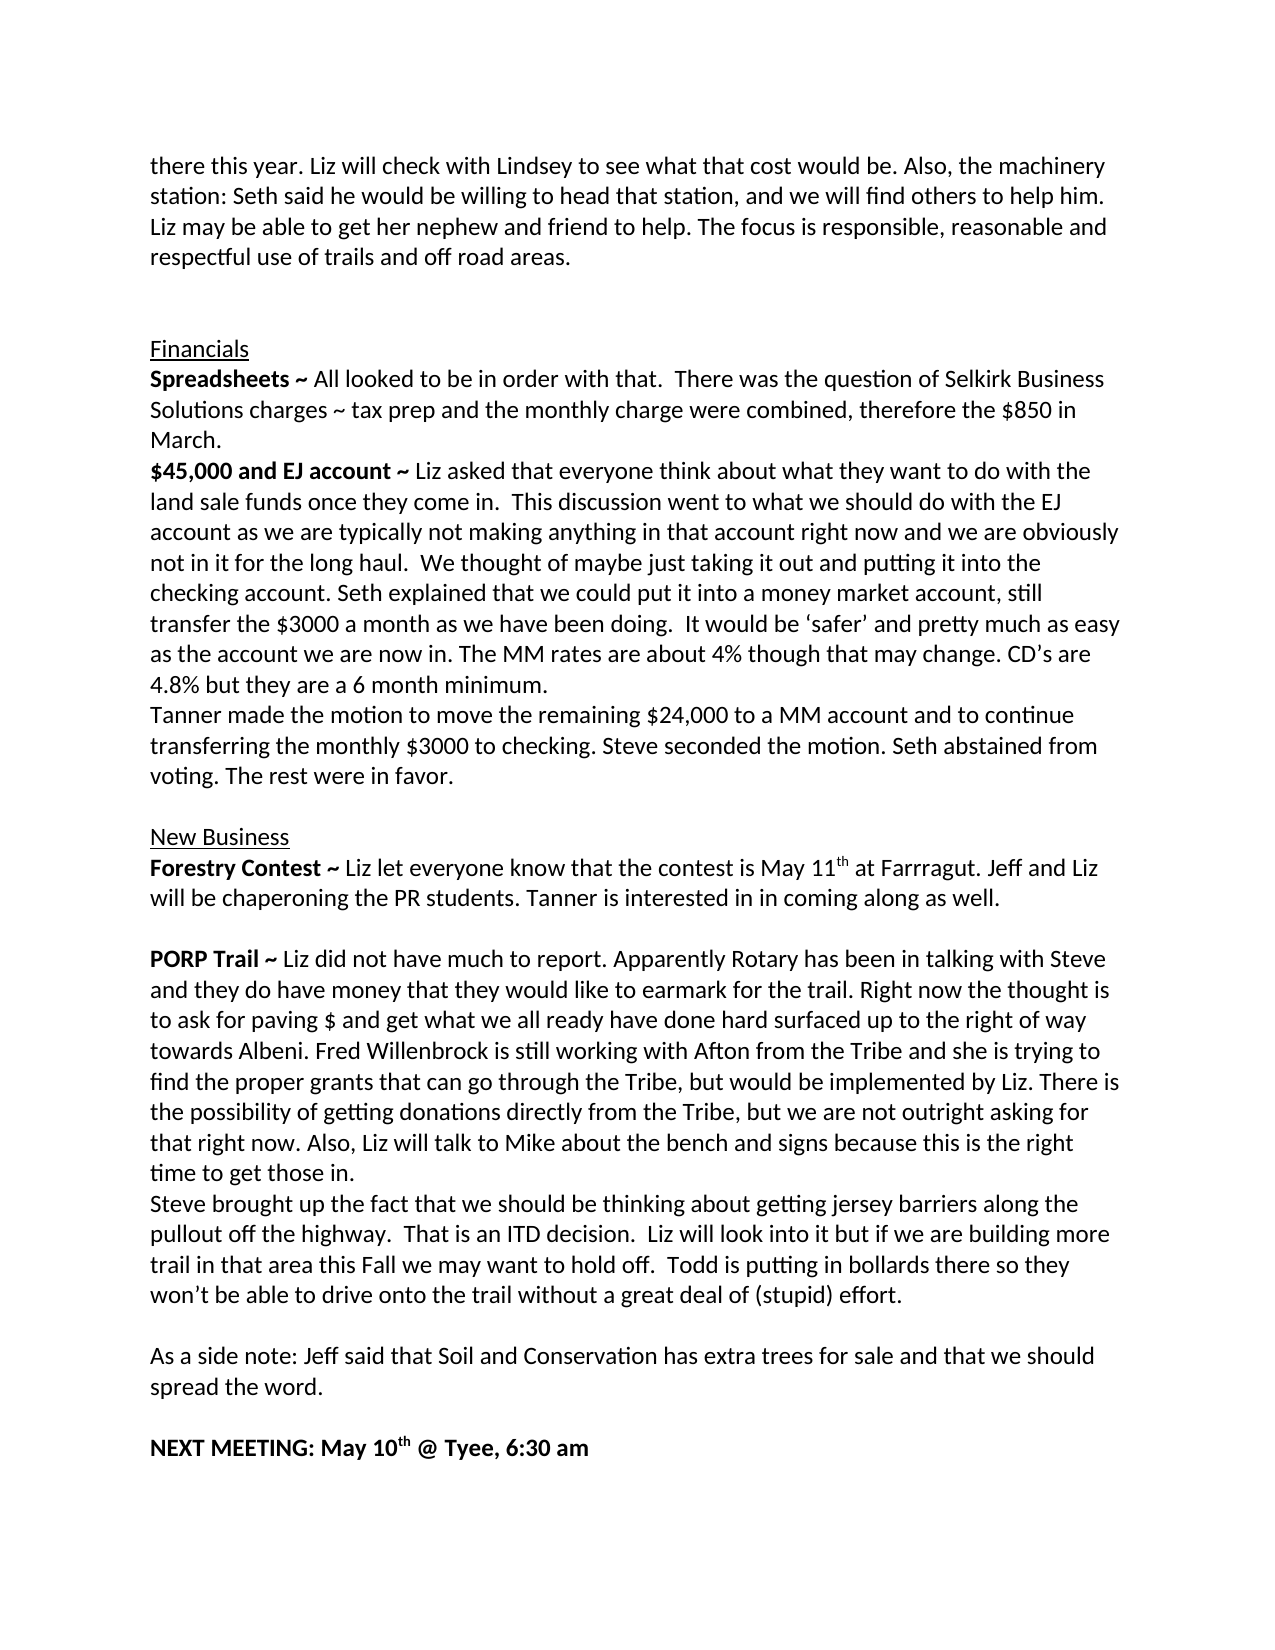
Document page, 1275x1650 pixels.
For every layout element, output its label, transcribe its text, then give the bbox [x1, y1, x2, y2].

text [150, 150, 1125, 272]
text NEXT MEETING: May 10th @ Tyee, 6:30 am [150, 1432, 1125, 1462]
text Tanner made the motion to move the remaining $24,000 to a MM account and to continue transferring the monthly $3000 to checking. Steve seconded the motion. Seth abstained from voting. The rest were in favor. [150, 699, 1125, 791]
text Financials [150, 333, 1125, 364]
text Spreadsheets ~ All looked to be in order with that. There was the question of Selkirk Business Solutions charges ~ tax prep and the monthly charge were combined, therefore the $850 in March. [150, 364, 1125, 455]
text PORP Trail ~ Liz did not have much to report. Apparently Rotary has been in talking with Steve and they do have money that they would like to earmark for the trail. Right now the thought is to ask for paving $ and get what we all ready have done hard surfaced up to the right of way towards Albeni. Fred Willenbrock is still working with Afton from the Tribe and she is trying to find the proper grants that can go through the Tribe, but would be implemented by Liz. There is the possibility of getting donations directly from the Tribe, but we are not outright asking for that right now. Also, Liz will talk to Mike about the bench and signs because this is the right time to get those in. [150, 943, 1125, 1188]
text $45,000 and EJ account ~ Liz asked that everyone think about what they want to do with the land sale funds once they come in. This discussion went to what we should do with the EJ account as we are typically not making anything in that account right now and we are obviously not in it for the long haul. We thought of maybe just taking it out and putting it into the checking account. Seth explained that we could put it into a money market account, still transfer the $3000 a month as we have been doing. It would be ‘safer’ and pretty much as easy as the account we are now in. The MM rates are about 4% though that may change. CD’s are 4.8% but they are a 6 month minimum. [150, 455, 1125, 699]
text New Business [150, 821, 1125, 852]
text Steve brought up the fact that we should be thinking about getting jersey barriers along the pullout off the highway. That is an ITD decision. Liz will look into it but if we are building more trail in that area this Fall we may want to hold off. Todd is putting in bollards there so they won’t be able to drive onto the trail without a great deal of (stupid) effort. [150, 1188, 1125, 1310]
text As a side note: Jeff said that Soil and Conservation has extra trees for sale and that we should spread the word. [150, 1340, 1125, 1401]
text Forestry Contest ~ Liz let everyone know that the contest is May 11th at Farrragut. Jeff and Liz will be chaperoning the PR students. Tanner is interested in in coming along as well. [150, 852, 1125, 913]
